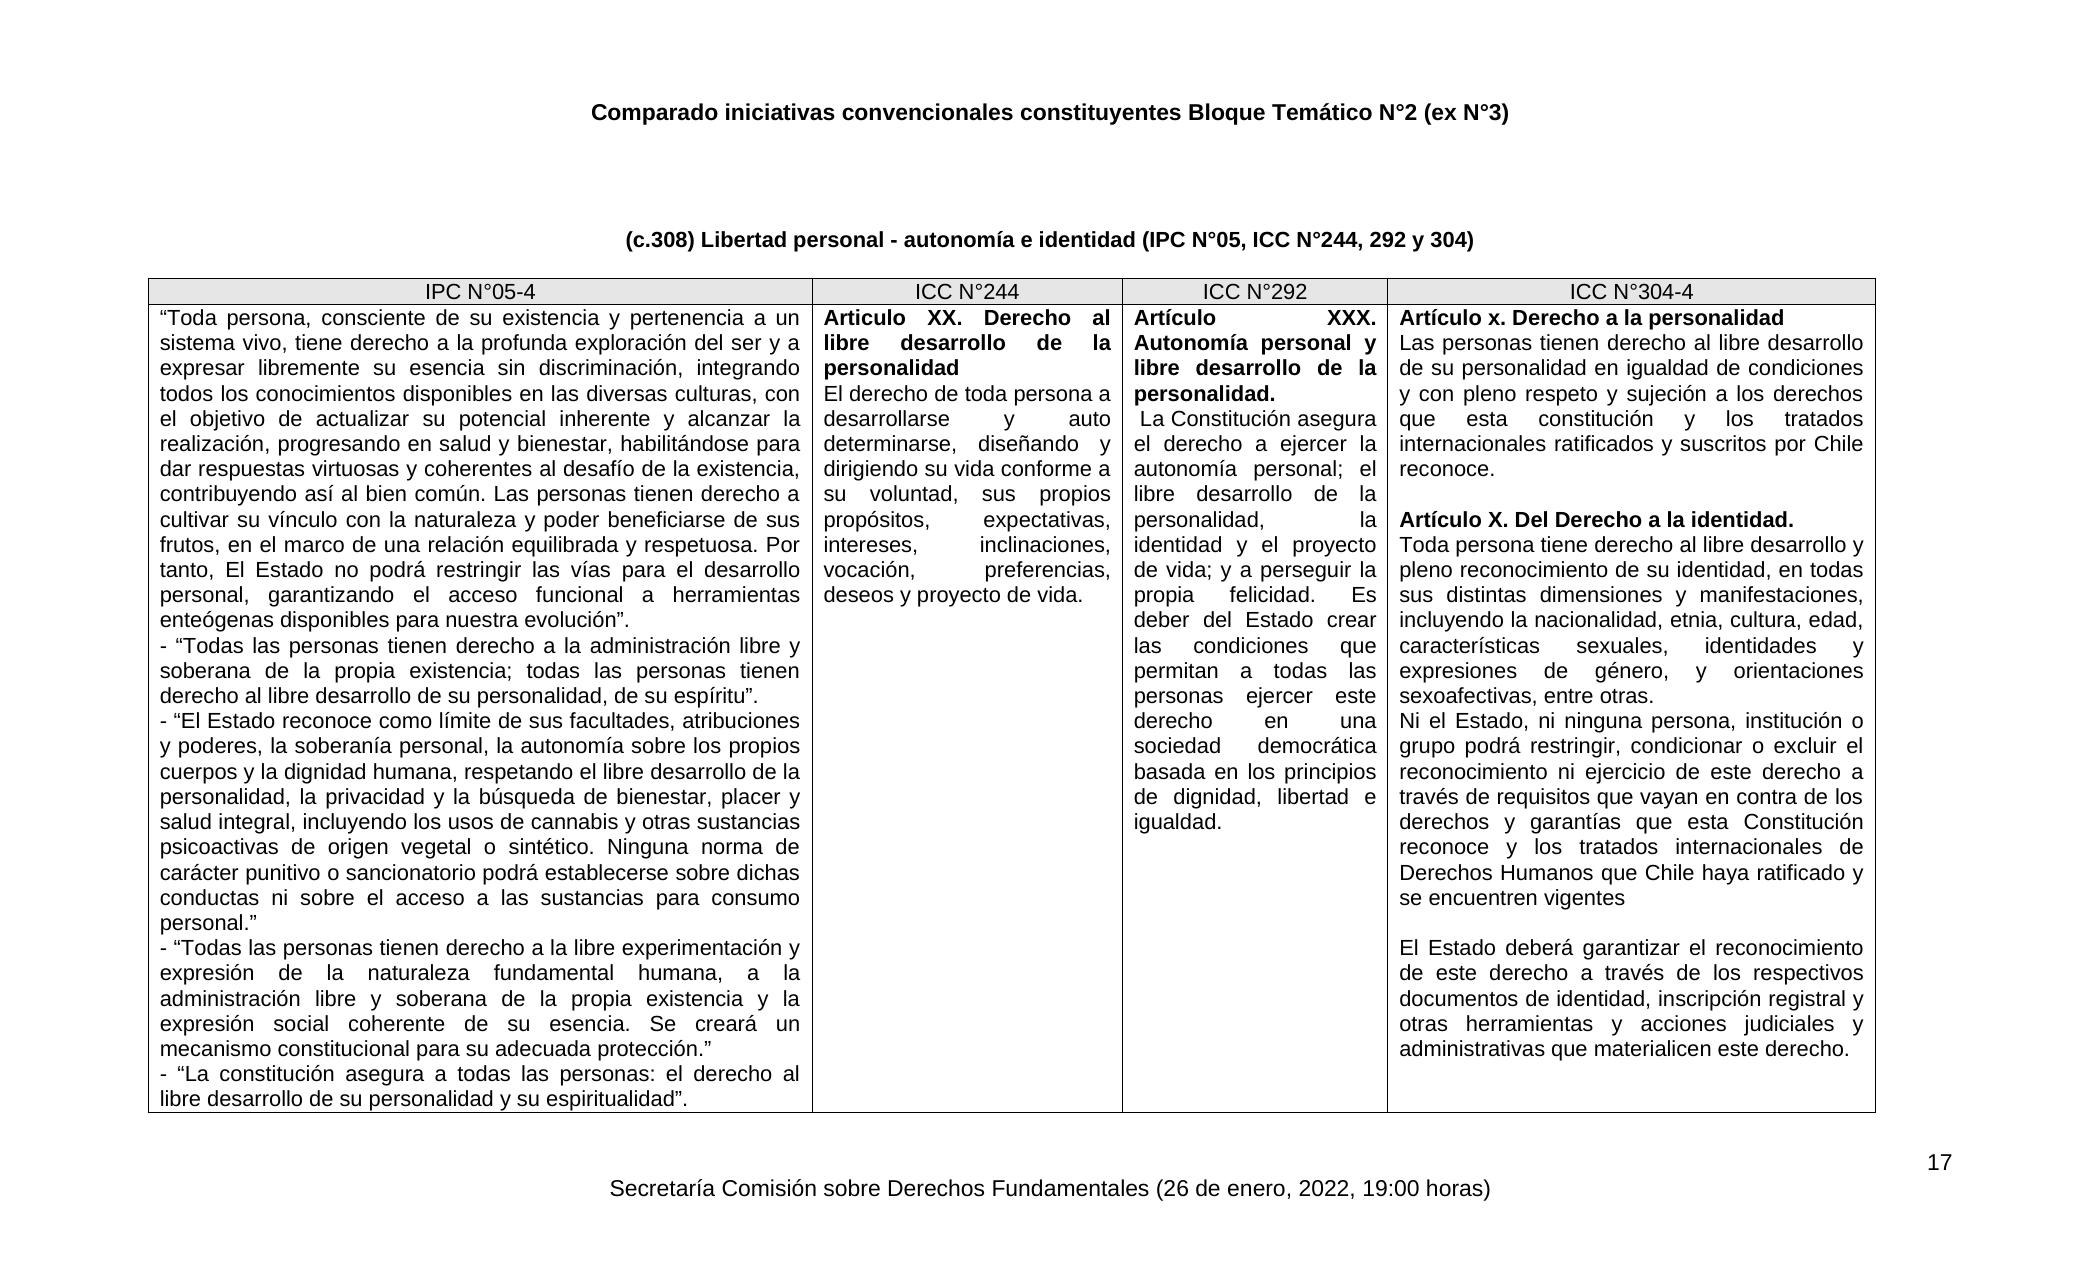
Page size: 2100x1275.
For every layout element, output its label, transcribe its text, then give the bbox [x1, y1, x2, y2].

table_header IPC N°05-4 [149, 279, 812, 304]
table_header ICC N°244 [813, 279, 1122, 304]
table_cell Artículo x. Derecho a la personalidad Las personas tienen derecho al libre desarrollo de su personalidad en igualdad de condiciones y con pleno respeto y sujeción a los derechos que esta constitución y los tratados internacionales ratificados y suscritos por Chile reconoce. Artículo X. Del Derecho a la identidad. Toda persona tiene derecho al libre desarrollo y pleno reconocimiento de su identidad, en todas sus distintas dimensiones y manifestaciones, incluyendo la nacionalidad, etnia, cultura, edad, características sexuales, identidades y expresiones de género, y orientaciones sexoafectivas, entre otras. Ni el Estado, ni ninguna persona, institución o grupo podrá restringir, condicionar o excluir el reconocimiento ni ejercicio de este derecho a través de requisitos que vayan en contra de los derechos y garantías que esta Constitución reconoce y los tratados internacionales de Derechos Humanos que Chile haya ratificado y se encuentren vigentes El Estado deberá garantizar el reconocimiento de este derecho a través de los respectivos documentos de identidad, inscripción registral y otras herramientas y acciones judiciales y administrativas que materialicen este derecho. [1388, 305, 1875, 1112]
table_header ICC N°292 [1123, 279, 1387, 304]
table_cell Artículo XXX. Autonomía personal y libre desarrollo de la personalidad. La Constitución asegura el derecho a ejercer la autonomía personal; el libre desarrollo de la personalidad, la identidad y el proyecto de vida; y a perseguir la propia felicidad. Es deber del Estado crear las condiciones que permitan a todas las personas ejercer este derecho en una sociedad democrática basada en los principios de dignidad, libertad e igualdad. [1123, 305, 1387, 1112]
table_header ICC N°304-4 [1388, 279, 1875, 304]
subtitle (c.308) Libertad personal - autonomía e identidad (IPC N°05, ICC N°244, 292 y 304) [148, 227, 1952, 252]
table_cell Articulo XX. Derecho al libre desarrollo de la personalidad El derecho de toda persona a desarrollarse y auto determinarse, diseñando y dirigiendo su vida conforme a su voluntad, sus propios propósitos, expectativas, intereses, inclinaciones, vocación, preferencias, deseos y proyecto de vida. [813, 305, 1122, 1112]
table_cell “Toda persona, consciente de su existencia y pertenencia a un sistema vivo, tiene derecho a la profunda exploración del ser y a expresar libremente su esencia sin discriminación, integrando todos los conocimientos disponibles en las diversas culturas, con el objetivo de actualizar su potencial inherente y alcanzar la realización, progresando en salud y bienestar, habilitándose para dar respuestas virtuosas y coherentes al desafío de la existencia, contribuyendo así al bien común. Las personas tienen derecho a cultivar su vínculo con la naturaleza y poder beneficiarse de sus frutos, en el marco de una relación equilibrada y respetuosa. Por tanto, El Estado no podrá restringir las vías para el desarrollo personal, garantizando el acceso funcional a herramientas enteógenas disponibles para nuestra evolución”. - “Todas las personas tienen derecho a la administración libre y soberana de la propia existencia; todas las personas tienen derecho al libre desarrollo de su personalidad, de su espíritu”. - “El Estado reconoce como límite de sus facultades, atribuciones y poderes, la soberanía personal, la autonomía sobre los propios cuerpos y la dignidad humana, respetando el libre desarrollo de la personalidad, la privacidad y la búsqueda de bienestar, placer y salud integral, incluyendo los usos de cannabis y otras sustancias psicoactivas de origen vegetal o sintético. Ninguna norma de carácter punitivo o sancionatorio podrá establecerse sobre dichas conductas ni sobre el acceso a las sustancias para consumo personal.” - “Todas las personas tienen derecho a la libre experimentación y expresión de la naturaleza fundamental humana, a la administración libre y soberana de la propia existencia y la expresión social coherente de su esencia. Se creará un mecanismo constitucional para su adecuada protección.” - “La constitución asegura a todas las personas: el derecho al libre desarrollo de su personalidad y su espiritualidad”. [149, 305, 812, 1112]
